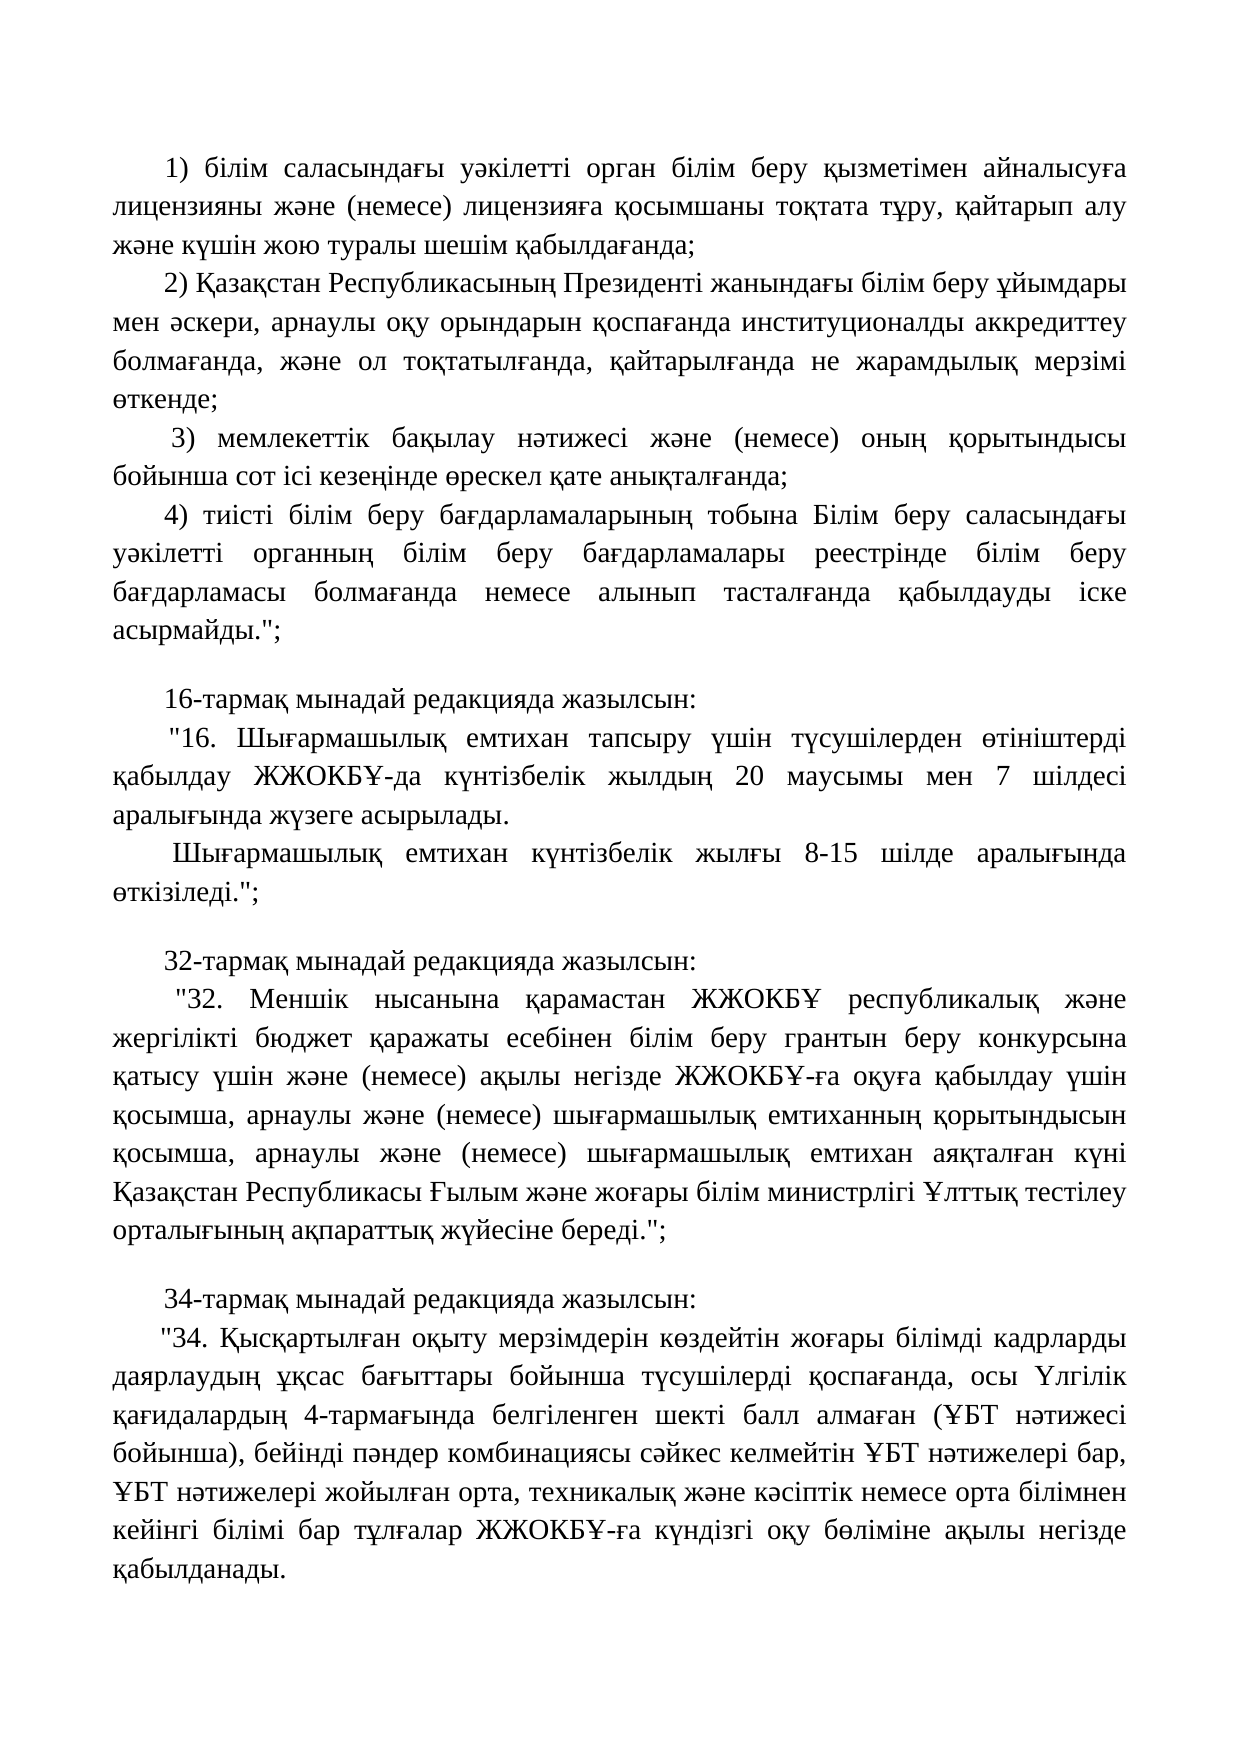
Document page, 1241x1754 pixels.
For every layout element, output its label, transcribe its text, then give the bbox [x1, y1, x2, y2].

text 2) Қазақстан Республикасының Президенті жанындағы білім беру ұйымдары мен әскери, арнаулы оқу орындарын қоспағанда институционалды аккредиттеу болмағанда, және ол тоқтатылғанда, қайтарылғанда не жарамдылық мерзімі өткенде; [112, 266, 1128, 415]
text 3) мемлекеттік бақылау нәтижесі және (немесе) оның қорытындысы бойынша сот ісі кезеңінде өрескел қате анықталғанда; [112, 420, 1128, 492]
text "32. Меншік нысанына қарамастан ЖЖОКБҰ республикалық және жергілікті бюджет қаражаты есебінен білім беру грантын беру конкурсына қатысу үшін және (немесе) ақылы негізде ЖЖОКБҰ-ға оқуға қабылдау үшін қосымша, арнаулы және (немесе) шығармашылық емтиханның қорытындысын қосымша, арнаулы және (немесе) шығармашылық емтихан аяқталған күні Қазақстан Республикасы Ғылым және жоғары білім министрлігі Ұлттық тестілеу орталығының ақпараттық жүйесіне береді."; [112, 981, 1128, 1246]
text 34-тармақ мынадай редакцияда жазылсын: [112, 1281, 1128, 1315]
text "34. Қысқартылған оқыту мерзімдерін көздейтін жоғары білімді кадрларды даярлаудың ұқсас бағыттары бойынша түсушілерді қоспағанда, осы Үлгілік қағидалардың 4-тармағында белгіленген шекті балл алмаған (ҰБТ нәтижесі бойынша), бейінді пәндер комбинациясы сәйкес келмейтін ҰБТ нәтижелері бар, ҰБТ нәтижелері жойылған орта, техникалық және кәсіптік немесе орта білімнен кейінгі білімі бар тұлғалар ЖЖОКБҰ-ға күндізгі оқу бөліміне ақылы негізде қабылданады. [112, 1320, 1128, 1584]
text Шығармашылық емтихан күнтізбелік жылғы 8-15 шілде аралығында өткізіледі."; [112, 835, 1128, 907]
text 32-тармақ мынадай редакцияда жазылсын: [112, 943, 1128, 976]
text "16. Шығармашылық емтихан тапсыру үшін түсушілерден өтініштерді қабылдау ЖЖОКБҰ-да күнтізбелік жылдың 20 маусымы мен 7 шілдесі аралығында жүзеге асырылады. [112, 720, 1128, 830]
text 4) тиісті білім беру бағдарламаларының тобына Білім беру саласындағы уәкілетті органның білім беру бағдарламалары реестрінде білім беру бағдарламасы болмағанда немесе алынып тасталғанда қабылдауды іске асырмайды."; [112, 497, 1128, 646]
text 1) білім саласындағы уәкілетті орган білім беру қызметімен айналысуға лицензияны және (немесе) лицензияға қосымшаны тоқтата тұру, қайтарып алу және күшін жою туралы шешім қабылдағанда; [112, 150, 1128, 261]
text 16-тармақ мынадай редакцияда жазылсын: [112, 681, 1128, 715]
